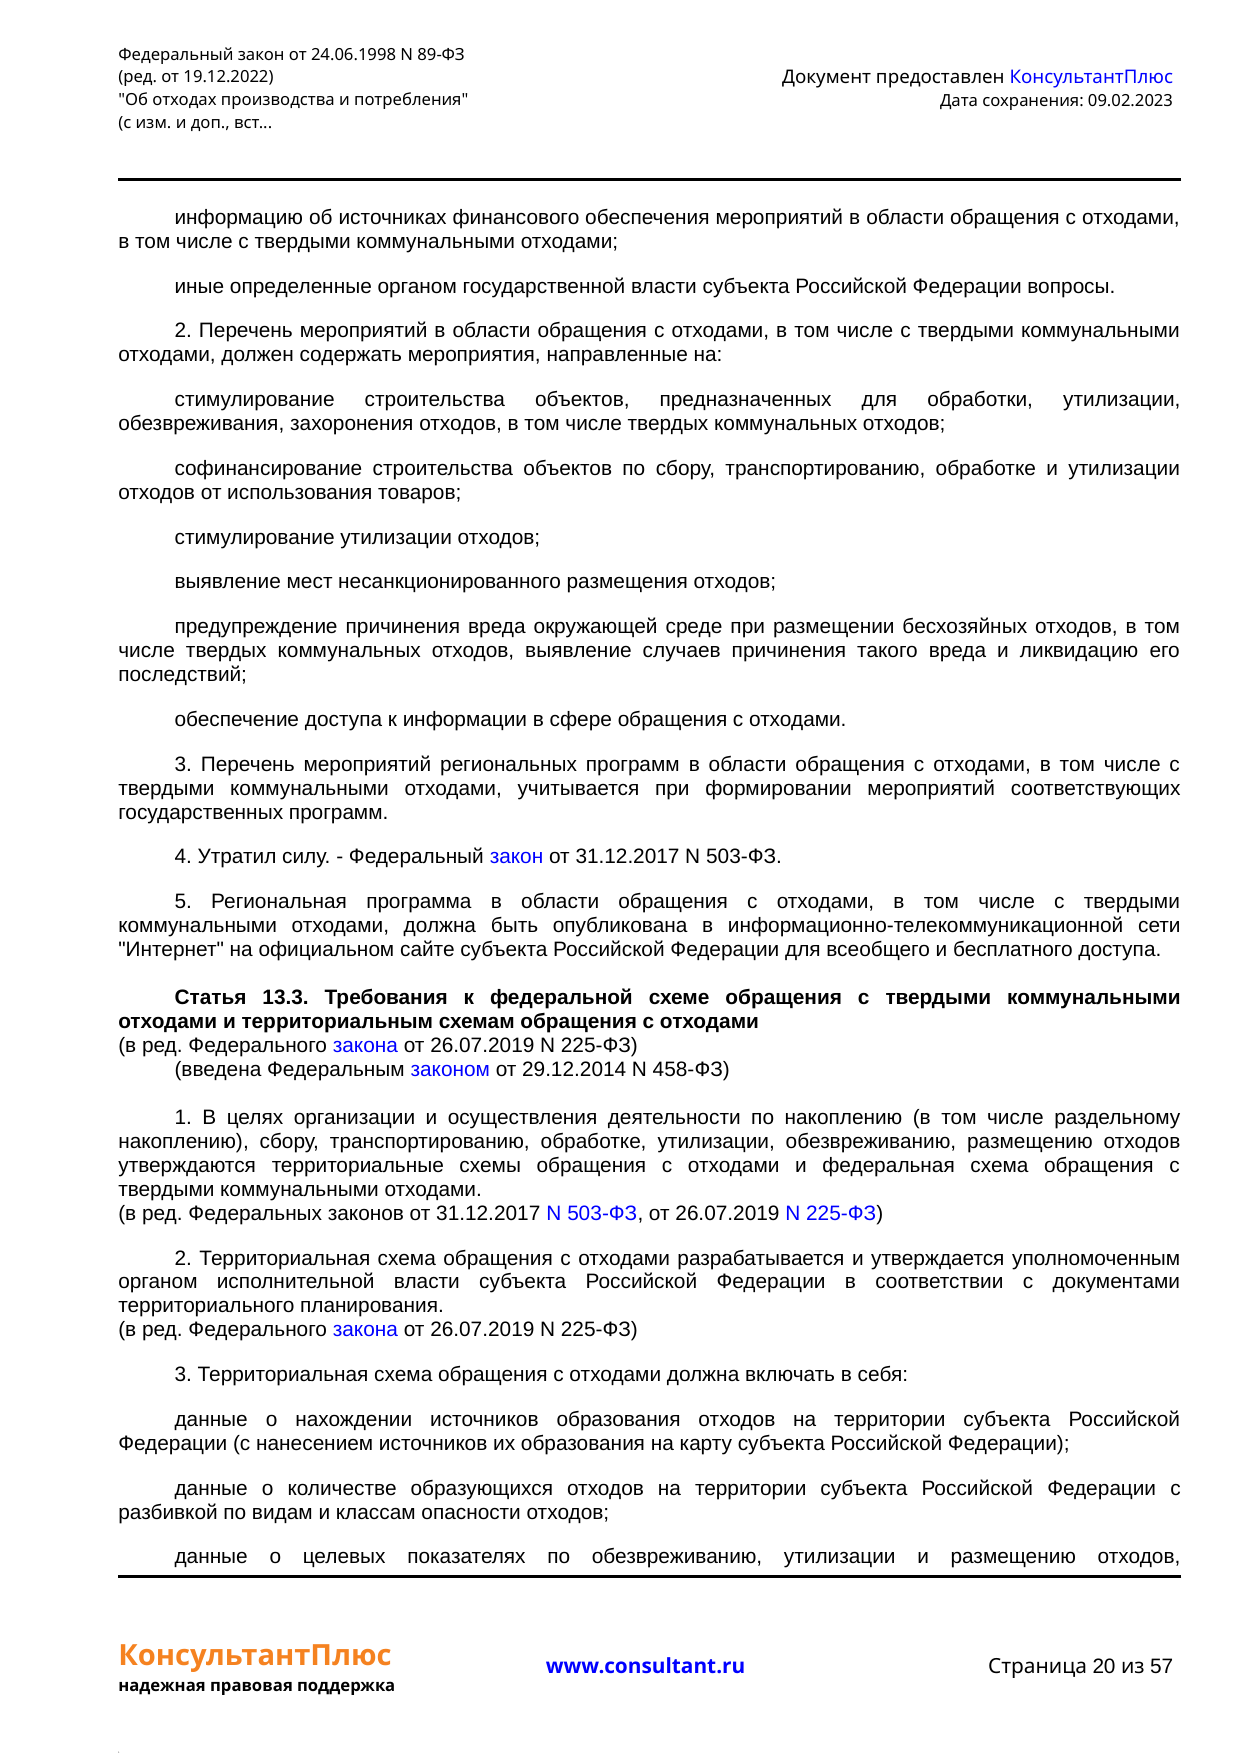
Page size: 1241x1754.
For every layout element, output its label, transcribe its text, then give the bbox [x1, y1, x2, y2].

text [118, 1544, 1181, 1568]
text (в ред. Федерального закона от 26.07.2019 N 225-ФЗ) [118, 1033, 1181, 1057]
text 1. В целях организации и осуществления деятельности по накоплению (в том числе раздельному накоплению), сбору, транспортированию, обработке, утилизации, обезвреживанию, размещению отходов утверждаются территориальные схемы обращения с отходами и федеральная схема обращения с твердыми коммунальными отходами. [118, 1105, 1181, 1201]
text обеспечение доступа к информации в сфере обращения с отходами. [118, 707, 1181, 731]
text (введена Федеральным законом от 29.12.2014 N 458-ФЗ) [118, 1057, 1181, 1081]
text 3. Территориальная схема обращения с отходами должна включать в себя: [118, 1362, 1181, 1386]
text выявление мест несанкционированного размещения отходов; [118, 569, 1181, 593]
text (в ред. Федерального закона от 26.07.2019 N 225-ФЗ) [118, 1317, 1181, 1341]
text 4. Утратил силу. - Федеральный закон от 31.12.2017 N 503-ФЗ. [118, 844, 1181, 868]
text иные определенные органом государственной власти субъекта Российской Федерации вопросы. [118, 273, 1181, 297]
text 2. Перечень мероприятий в области обращения с отходами, в том числе с твердыми коммунальными отходами, должен содержать мероприятия, направленные на: [118, 318, 1181, 366]
title Статья 13.3. Требования к федеральной схеме обращения с твердыми коммунальными отходами и территориальным схемам обращения с отходами [118, 985, 1181, 1033]
text софинансирование строительства объектов по сбору, транспортированию, обработке и утилизации отходов от использования товаров; [118, 456, 1181, 504]
text данные о количестве образующихся отходов на территории субъекта Российской Федерации с разбивкой по видам и классам опасности отходов; [118, 1476, 1181, 1523]
text 5. Региональная программа в области обращения с отходами, в том числе с твердыми коммунальными отходами, должна быть опубликована в информационно-телекоммуникационной сети "Интернет" на официальном сайте субъекта Российской Федерации для всеобщего и бесплатного доступа. [118, 889, 1181, 961]
text (в ред. Федеральных законов от 31.12.2017 N 503-ФЗ, от 26.07.2019 N 225-ФЗ) [118, 1201, 1181, 1224]
text стимулирование утилизации отходов; [118, 524, 1181, 548]
text 3. Перечень мероприятий региональных программ в области обращения с отходами, в том числе с твердыми коммунальными отходами, учитывается при формировании мероприятий соответствующих государственных программ. [118, 752, 1181, 823]
text данные о нахождении источников образования отходов на территории субъекта Российской Федерации (с нанесением источников их образования на карту субъекта Российской Федерации); [118, 1407, 1181, 1455]
text стимулирование строительства объектов, предназначенных для обработки, утилизации, обезвреживания, захоронения отходов, в том числе твердых коммунальных отходов; [118, 387, 1181, 435]
text предупреждение причинения вреда окружающей среде при размещении бесхозяйных отходов, в том числе твердых коммунальных отходов, выявление случаев причинения такого вреда и ликвидацию его последствий; [118, 614, 1181, 686]
text информацию об источниках финансового обеспечения мероприятий в области обращения с отходами, в том числе с твердыми коммунальными отходами; [118, 205, 1181, 253]
text 2. Территориальная схема обращения с отходами разрабатывается и утверждается уполномоченным органом исполнительной власти субъекта Российской Федерации в соответствии с документами территориального планирования. [118, 1245, 1181, 1317]
